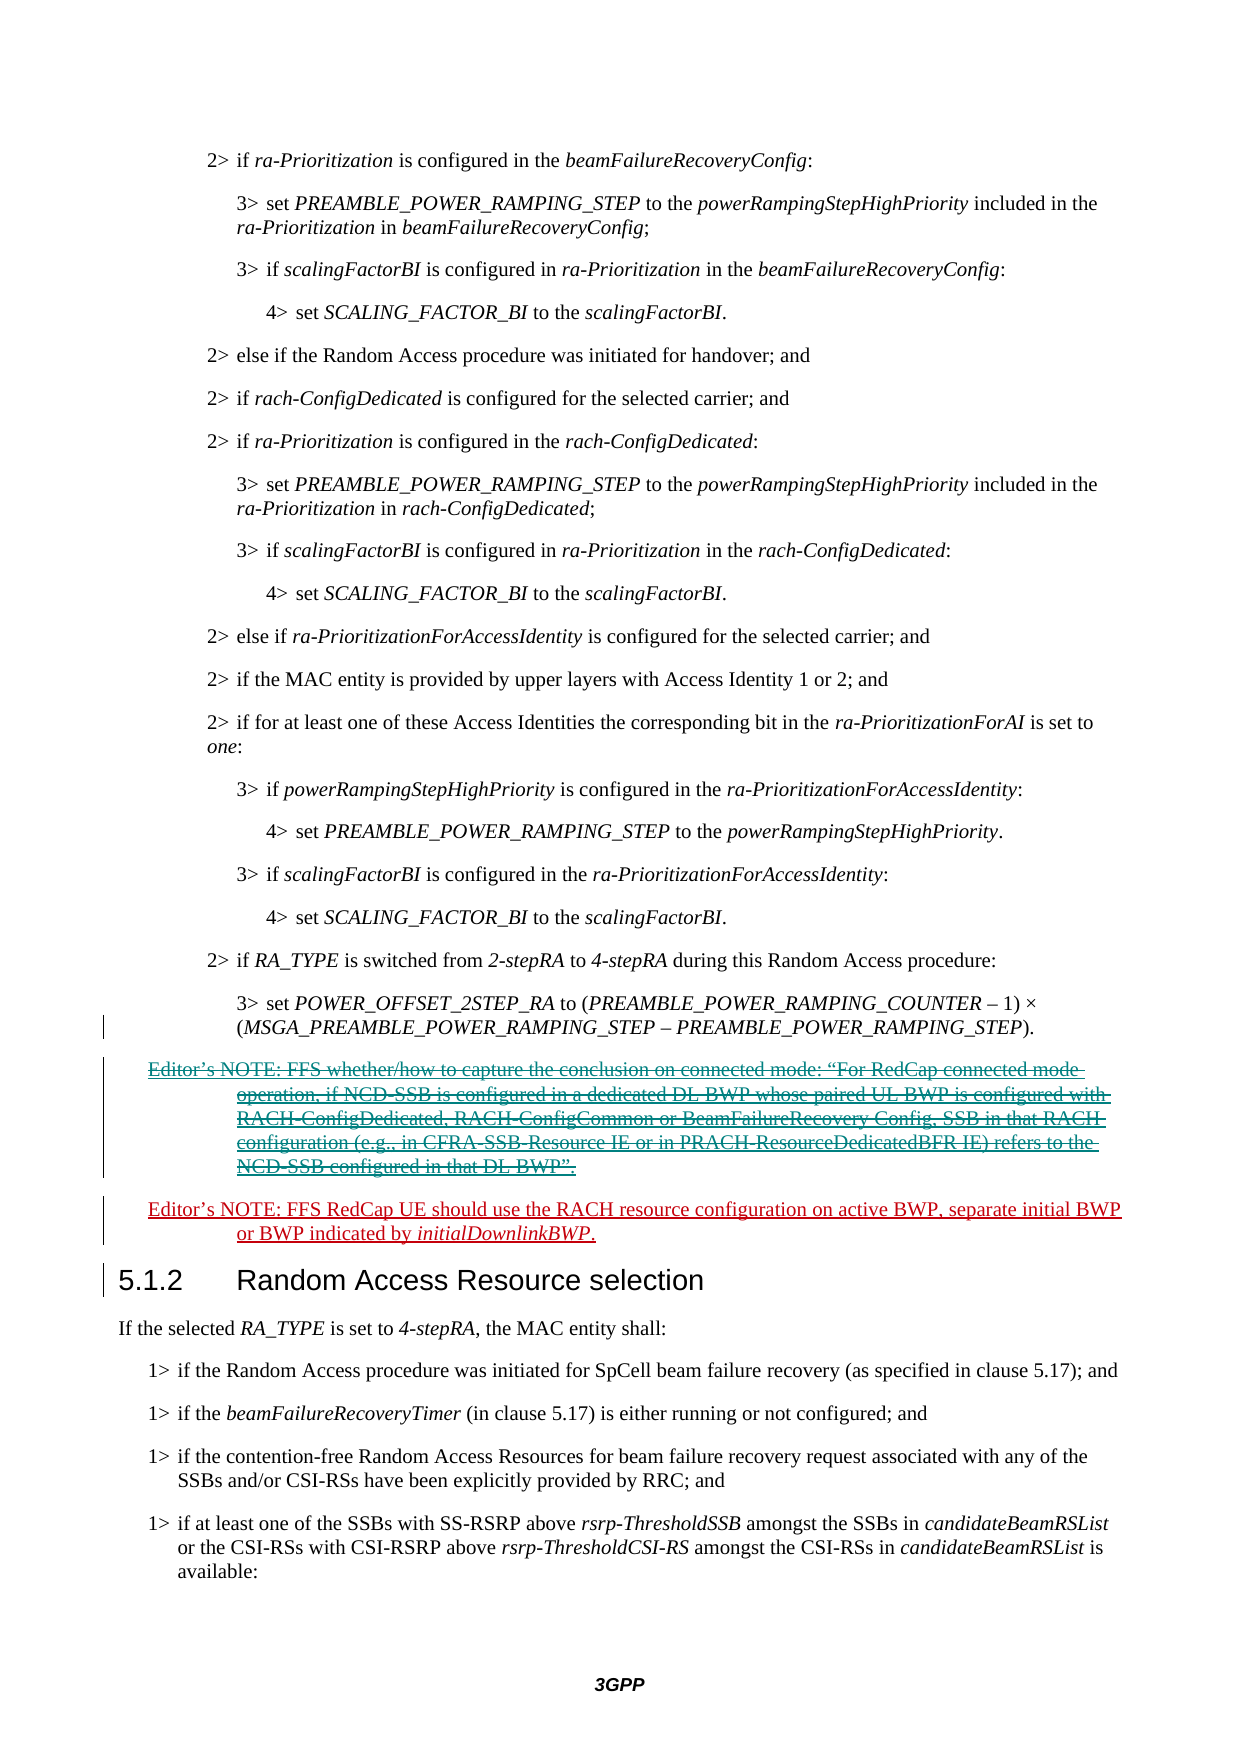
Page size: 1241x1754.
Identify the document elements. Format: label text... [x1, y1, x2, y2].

text 1> if the Random Access procedure was initiated for SpCell beam failure recovery (as specified in clause 5.17); and [148, 1358, 1122, 1382]
subtitle 5.1.2 Random Access Resource selection [118, 1263, 1122, 1297]
text 4> set PREAMBLE_POWER_RAMPING_STEP to the powerRampingStepHighPriority. [266, 819, 1122, 843]
text 4> set SCALING_FACTOR_BI to the scalingFactorBI. [266, 300, 1122, 324]
text 2> if ra-Prioritization is configured in the beamFailureRecoveryConfig: [207, 148, 1122, 172]
text 3> if scalingFactorBI is configured in the ra-PrioritizationForAccessIdentity: [236, 862, 1122, 886]
text 4> set SCALING_FACTOR_BI to the scalingFactorBI. [266, 581, 1122, 605]
text 1> if at least one of the SSBs with SS-RSRP above rsrp-ThresholdSSB amongst the SSBs in candidateBeamRSList or the CSI-RSs with CSI-RSRP above rsrp-ThresholdCSI-RS amongst the CSI-RSs in candidateBeamRSList is available: [148, 1511, 1122, 1583]
text 3> if scalingFactorBI is configured in ra-Prioritization in the rach-ConfigDedicated: [236, 538, 1122, 562]
text 2> if rach-ConfigDedicated is configured for the selected carrier; and [207, 386, 1122, 410]
text 2> else if the Random Access procedure was initiated for handover; and [207, 343, 1122, 367]
text 2> else if ra-PrioritizationForAccessIdentity is configured for the selected carrier; and [207, 624, 1122, 648]
text 3> set PREAMBLE_POWER_RAMPING_STEP to the powerRampingStepHighPriority included in the ra-Prioritization in beamFailureRecoveryConfig; [236, 191, 1122, 239]
text 2> if RA_TYPE is switched from 2-stepRA to 4-stepRA during this Random Access procedure: [207, 948, 1122, 972]
text If the selected RA_TYPE is set to 4-stepRA, the MAC entity shall: [118, 1316, 1122, 1340]
text 3> if scalingFactorBI is configured in ra-Prioritization in the beamFailureRecoveryConfig: [236, 257, 1122, 281]
text 3> if powerRampingStepHighPriority is configured in the ra-PrioritizationForAccessIdentity: [236, 776, 1122, 801]
text 2> if the MAC entity is provided by upper layers with Access Identity 1 or 2; and [207, 667, 1122, 691]
text 3> set POWER_OFFSET_2STEP_RA to (PREAMBLE_POWER_RAMPING_COUNTER – 1) × (MSGA_PREAMBLE_POWER_RAMPING_STEP – PREAMBLE_POWER_RAMPING_STEP). [236, 991, 1122, 1039]
text 1> if the beamFailureRecoveryTimer (in clause 5.17) is either running or not configured; and [148, 1401, 1122, 1425]
text 2> if ra-Prioritization is configured in the rach-ConfigDedicated: [207, 429, 1122, 453]
text 4> set SCALING_FACTOR_BI to the scalingFactorBI. [266, 905, 1122, 929]
text 1> if the contention-free Random Access Resources for beam failure recovery request associated with any of the SSBs and/or CSI-RSs have been explicitly provided by RRC; and [148, 1444, 1122, 1492]
text 2> if for at least one of these Access Identities the corresponding bit in the ra-PrioritizationForAI is set to one: [207, 709, 1122, 758]
text 3> set PREAMBLE_POWER_RAMPING_STEP to the powerRampingStepHighPriority included in the ra-Prioritization in rach-ConfigDedicated; [236, 471, 1122, 519]
